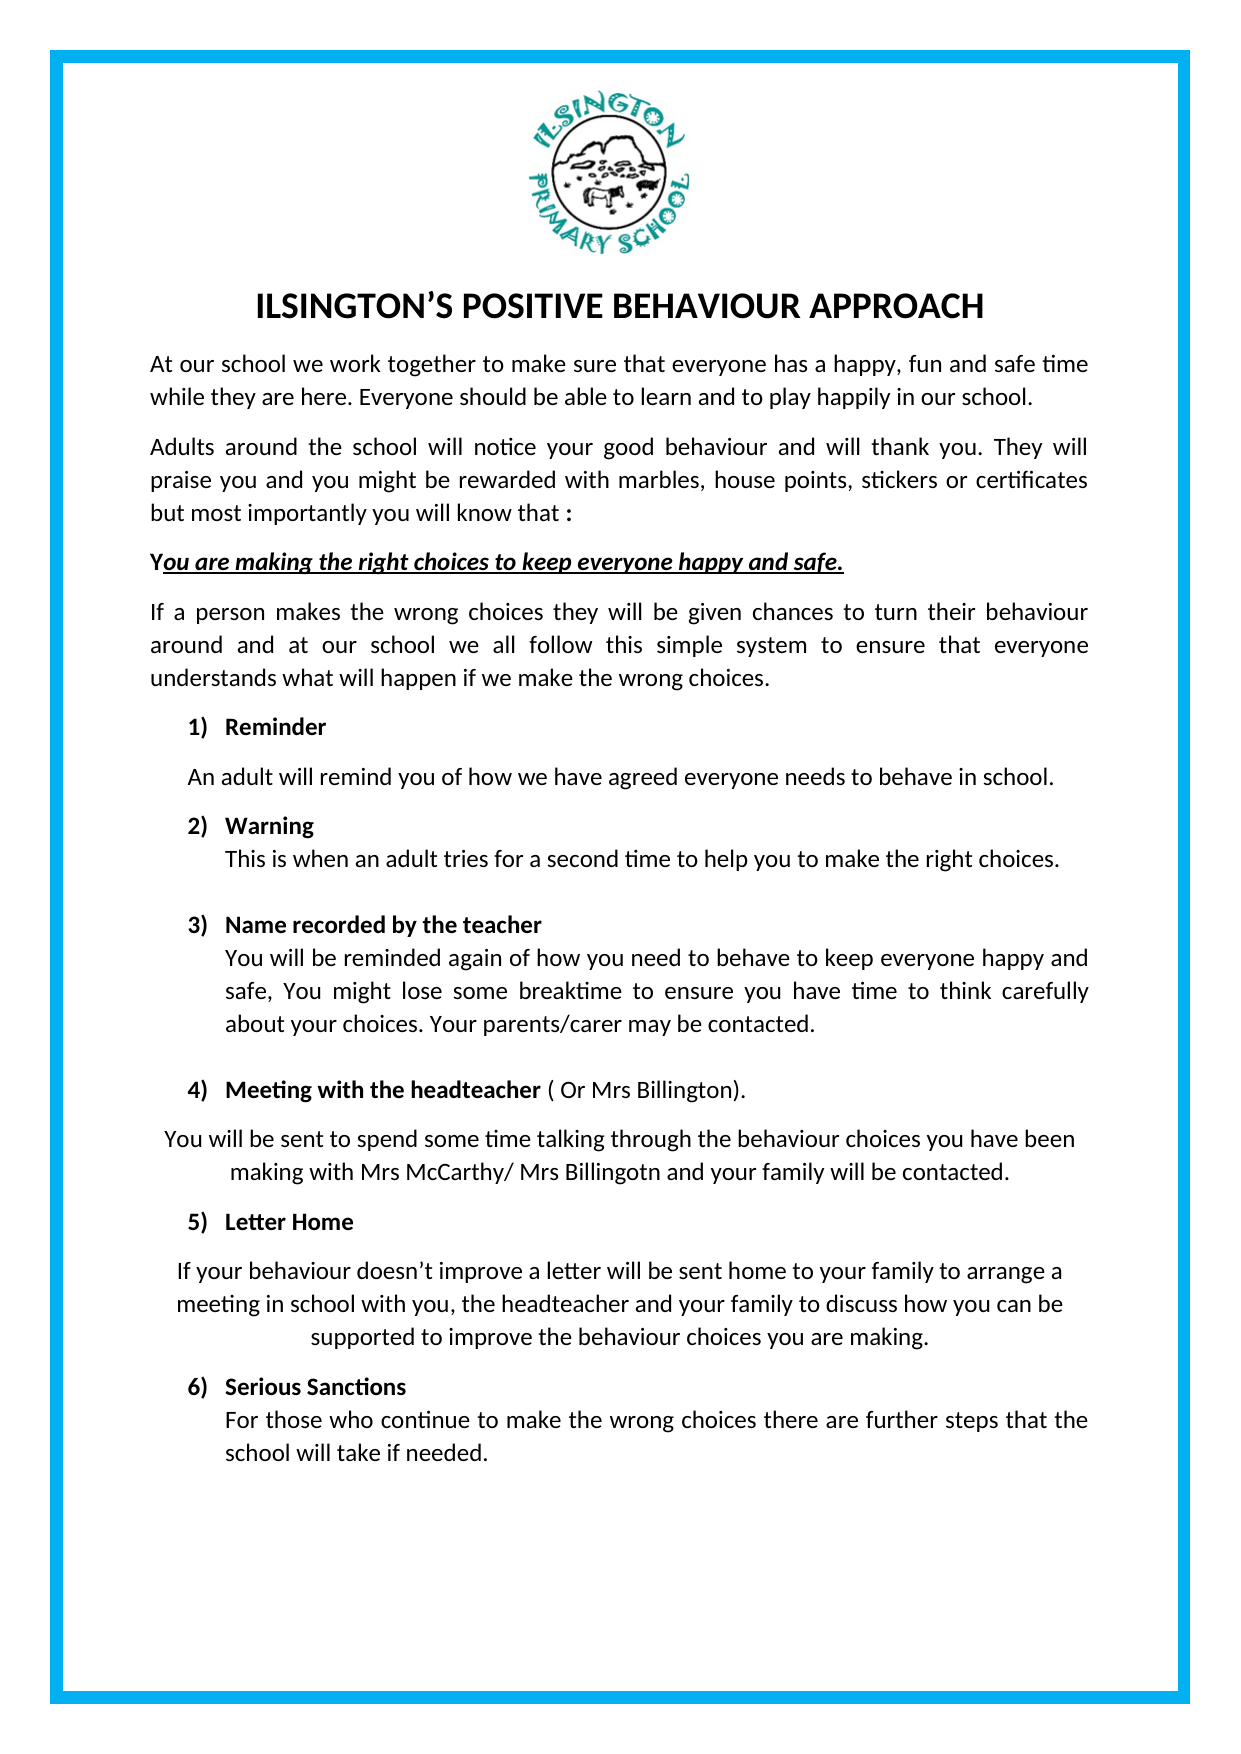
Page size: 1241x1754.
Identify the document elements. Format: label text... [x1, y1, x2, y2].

text You are making the right choices to keep everyone happy and safe. [150, 546, 1090, 577]
list For those who continue to make the wrong choices there are further steps that the school will take if needed. [225, 1404, 1090, 1467]
text If your behaviour doesn’t improve a letter will be sent home to your family to arrange a meeting in school with you, the headteacher and your family to discuss how you can be supported to improve the behaviour choices you are making. [150, 1256, 1090, 1352]
list Serious Sanctions [187, 1371, 1090, 1401]
list Name recorded by the teacher [187, 909, 1090, 940]
text Adults around the school will notice your good behaviour and will thank you. They will praise you and you might be rewarded with marbles, house points, stickers or certificates but most importantly you will know that : [150, 431, 1090, 527]
list This is when an adult tries for a second time to help you to make the right choices. [225, 843, 1090, 874]
text At our school we work together to make sure that everyone has a happy, fun and safe time while they are here. Everyone should be able to learn and to play happily in our school. [150, 348, 1090, 412]
list Meeting with the headteacher ( Or Mrs Billington). [187, 1074, 1090, 1104]
list Warning [187, 811, 1090, 841]
list Reminder [187, 711, 1090, 742]
list You will be reminded again of how you need to behave to keep everyone happy and safe, You might lose some breaktime to ensure you have time to think carefully about your choices. Your parents/carer may be contacted. [225, 942, 1090, 1038]
text If a person makes the wrong choices they will be given chances to turn their behaviour around and at our school we all follow this simple system to ensure that everyone understands what will happen if we make the wrong choices. [150, 596, 1090, 692]
list Letter Home [187, 1206, 1090, 1236]
picture [527, 90, 691, 256]
text ILSINGTON’S POSITIVE BEHAVIOUR APPROACH [150, 282, 1090, 328]
text You will be sent to spend some time talking through the behaviour choices you have been making with Mrs McCarthy/ Mrs Billingotn and your family will be contacted. [150, 1123, 1090, 1187]
text An adult will remind you of how we have agreed everyone needs to behave in school. [187, 761, 1090, 791]
